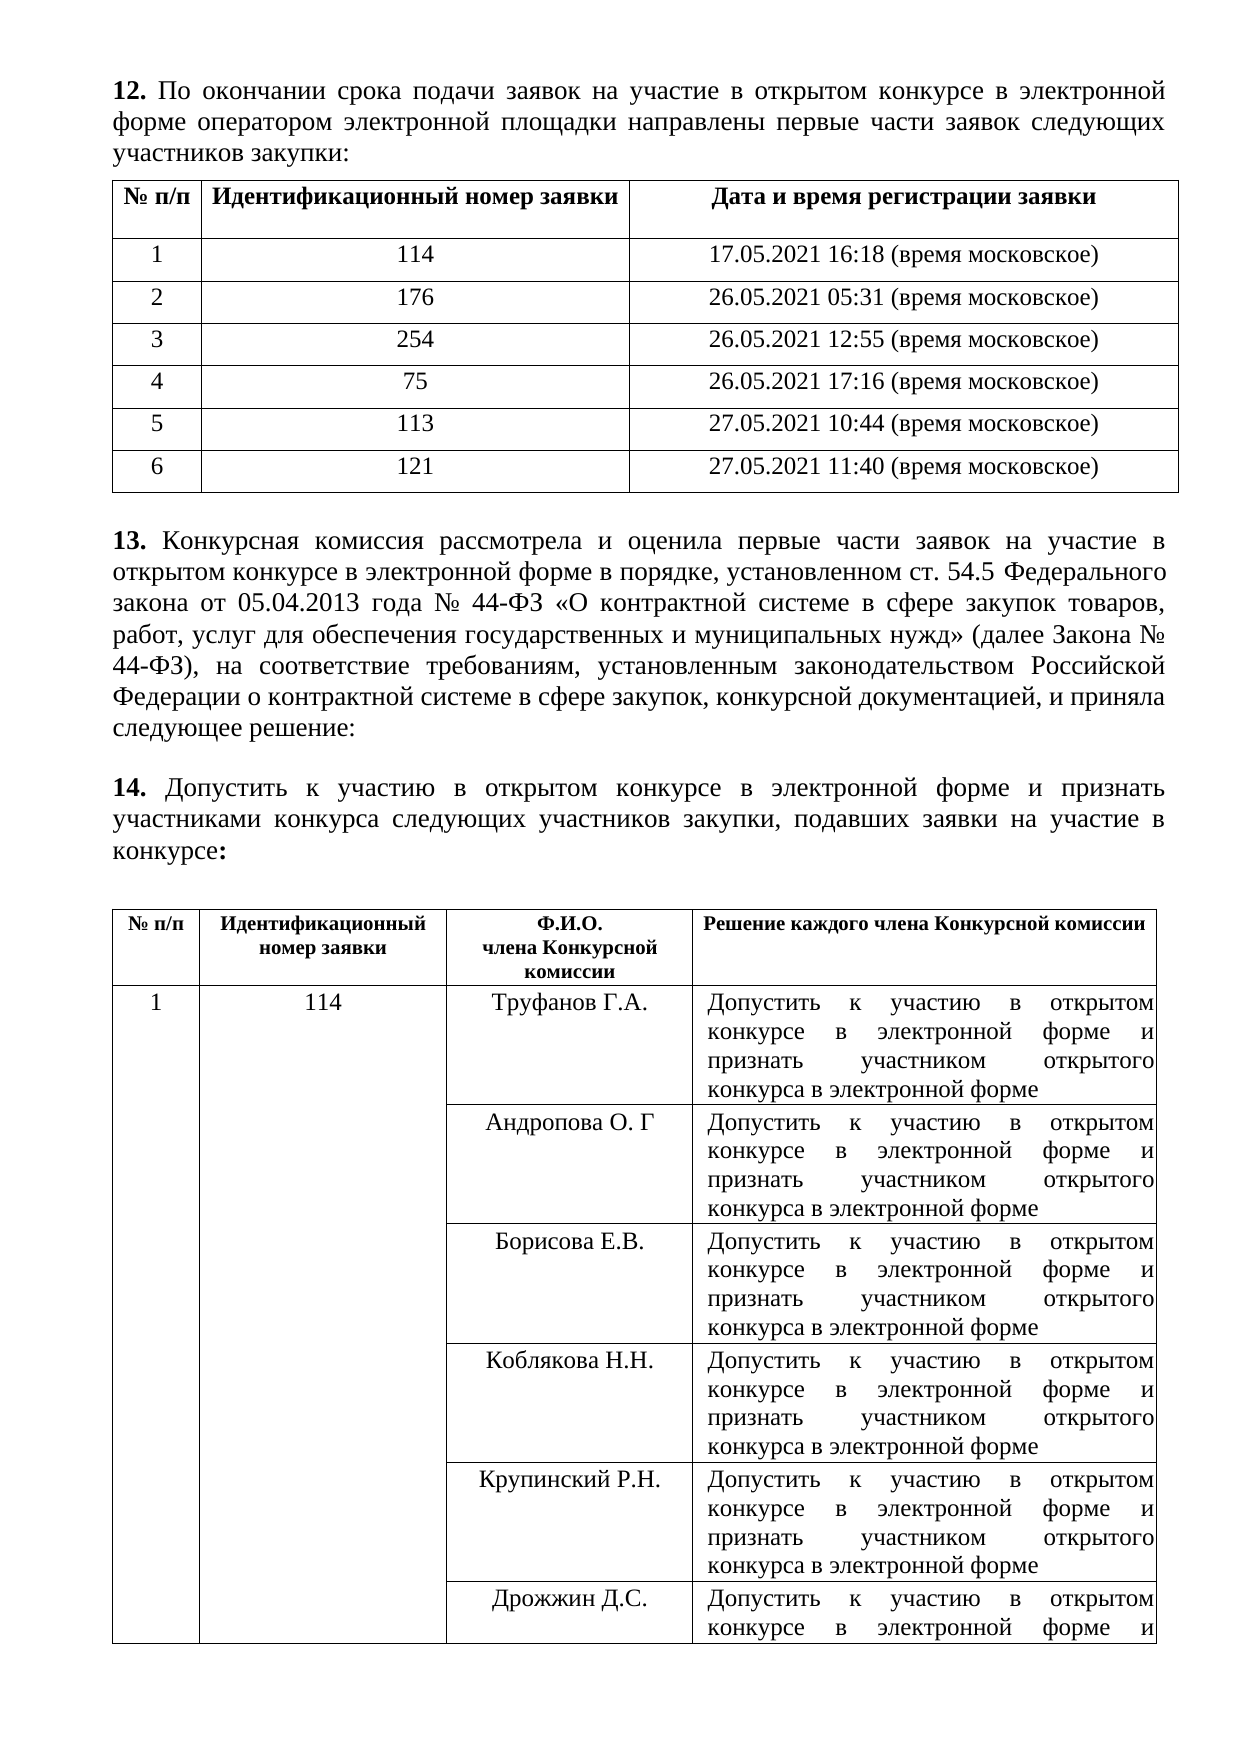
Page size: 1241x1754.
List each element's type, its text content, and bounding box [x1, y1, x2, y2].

table_cell 114 [202, 239, 629, 281]
table_header Идентификационный номер заявки [202, 181, 629, 238]
table_cell 26.05.2021 17:16 (время московское) [630, 366, 1178, 407]
table_cell 254 [202, 324, 629, 365]
table_cell 176 [202, 282, 629, 323]
table_cell Борисова Е.В. [447, 1224, 692, 1342]
text 12. По окончании срока подачи заявок на участие в открытом конкурсе в электронной форме оператором электронной площадки направлены первые части заявок следующих участников закупки: [112, 74, 1167, 167]
table_header Дата и время регистрации заявки [630, 181, 1178, 238]
table_cell 26.05.2021 12:55 (время московское) [630, 324, 1178, 365]
table_cell Дрожжин Д.С. [447, 1582, 692, 1642]
text 14. Допустить к участию в открытом конкурсе в электронной форме и признать участниками конкурса следующих участников закупки, подавших заявки на участие в конкурсе: [112, 771, 1167, 865]
table_cell 27.05.2021 10:44 (время московское) [630, 409, 1178, 450]
table_cell Труфанов Г.А. [447, 986, 692, 1104]
table_cell 75 [202, 366, 629, 407]
table_cell 121 [202, 451, 629, 492]
table_cell 1 [113, 239, 201, 281]
table_header Решение каждого члена Конкурсной комиссии [693, 910, 1156, 985]
table_cell Допустить к участию в открытом конкурсе в электронной форме и признать участником открытого конкурса в электронной форме [693, 1105, 1156, 1223]
table_header № п/п [113, 910, 199, 985]
table_header Идентификационный номер заявки [200, 910, 446, 985]
table_cell 26.05.2021 05:31 (время московское) [630, 282, 1178, 323]
table_cell 17.05.2021 16:18 (время московское) [630, 239, 1178, 281]
table_cell 5 [113, 409, 201, 450]
table_cell Допустить к участию в открытом конкурсе в электронной форме и признать участником открытого конкурса в электронной форме [693, 1344, 1156, 1462]
text 13. Конкурсная комиссия рассмотрела и оценила первые части заявок на участие в открытом конкурсе в электронной форме в порядке, установленном ст. 54.5 Федерального закона от 05.04.2013 года № 44-ФЗ «О контрактной системе в сфере закупок товаров, работ, услуг для обеспечения государственных и муниципальных нужд» (далее Закона № 44-ФЗ), на соответствие требованиям, установленным законодательством Российской Федерации о контрактной системе в сфере закупок, конкурсной документацией, и приняла следующее решение: [112, 524, 1167, 742]
table_cell 6 [113, 451, 201, 492]
table_cell Допустить к участию в открытом конкурсе в электронной форме и признать участником открытого конкурса в электронной форме [693, 1224, 1156, 1342]
table_cell 4 [113, 366, 201, 407]
table_cell 3 [113, 324, 201, 365]
table_cell 113 [202, 409, 629, 450]
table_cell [693, 1463, 1156, 1581]
table_cell Крупинский Р.Н. [447, 1463, 692, 1581]
table_cell Коблякова Н.Н. [447, 1344, 692, 1462]
table_cell 2 [113, 282, 201, 323]
table_cell 114 [200, 986, 446, 1642]
table_cell Допустить к участию в открытом конкурсе в электронной форме и признать участником открытого конкурса в электронной форме [693, 986, 1156, 1104]
table_header Ф.И.О. члена Конкурсной комиссии [447, 910, 692, 985]
table_cell Андропова О. Г [447, 1105, 692, 1223]
table_header № п/п [113, 181, 201, 238]
table_cell 27.05.2021 11:40 (время московское) [630, 451, 1178, 492]
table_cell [693, 1582, 1156, 1642]
table_cell 1 [113, 986, 199, 1642]
